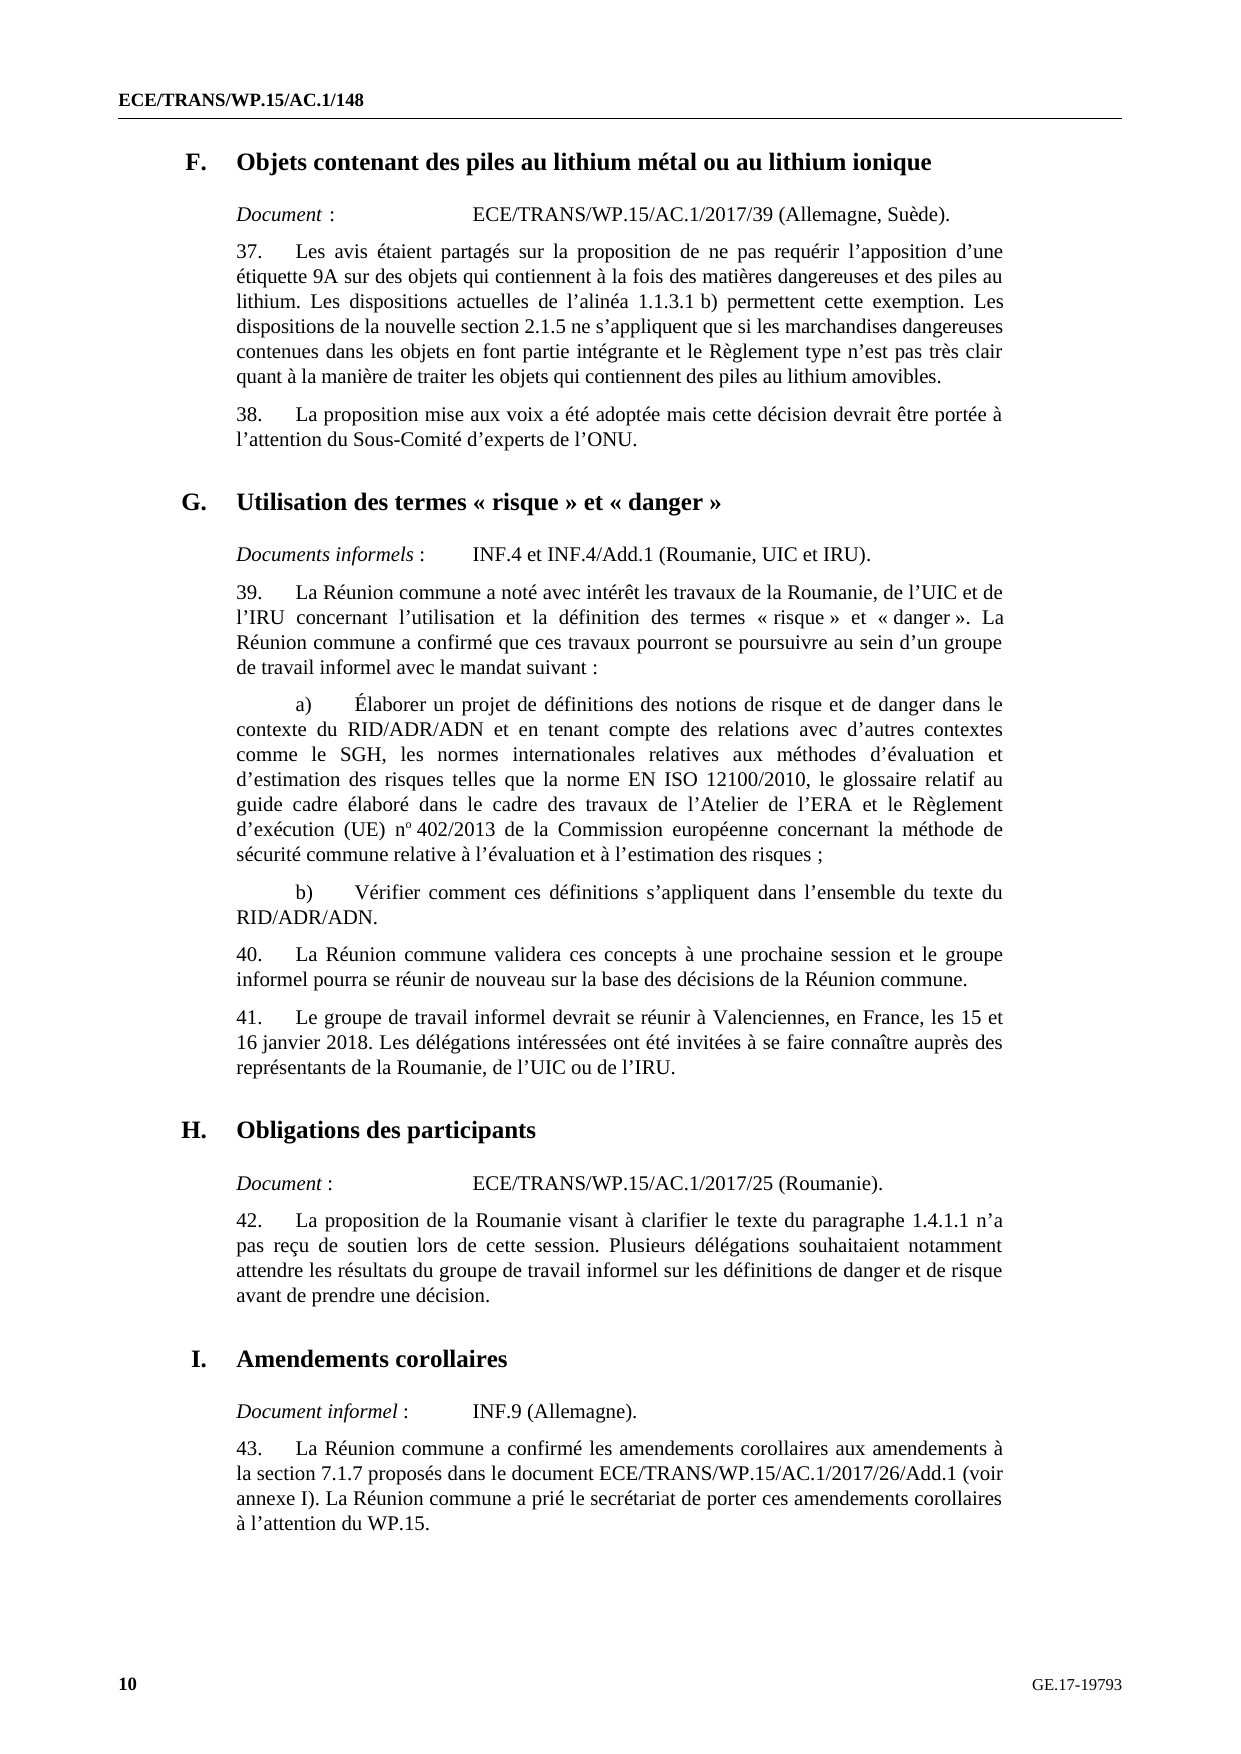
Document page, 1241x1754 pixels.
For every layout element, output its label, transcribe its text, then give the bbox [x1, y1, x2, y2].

text Document informel : INF.9 (Allemagne). [236, 1398, 1004, 1423]
text 43. La Réunion commune a confirmé les amendements corollaires aux amendements à la section 7.1.7 proposés dans le document ECE/TRANS/WP.15/AC.1/2017/26/Add.1 (voir annexe I). La Réunion commune a prié le secrétariat de porter ces amendements corollaires à l’attention du WP.15. [236, 1435, 1004, 1535]
text H. Obligations des participants [118, 1116, 1004, 1144]
text 41. Le groupe de travail informel devrait se réunir à Valenciennes, en France, les 15 et 16 janvier 2018. Les délégations intéressées ont été invitées à se faire connaître auprès des représentants de la Roumanie, de l’UIC ou de l’IRU. [236, 1004, 1004, 1079]
text Documents informels : INF.4 et INF.4/Add.1 (Roumanie, UIC et IRU). [236, 541, 1004, 566]
text a) Élaborer un projet de définitions des notions de risque et de danger dans le contexte du RID/ADR/ADN et en tenant compte des relations avec d’autres contextes comme le SGH, les normes internationales relatives aux méthodes d’évaluation et d’estimation des risques telles que la norme EN ISO 12100/2010, le glossaire relatif au guide cadre élaboré dans le cadre des travaux de l’Atelier de l’ERA et le Règlement d’exécution (UE) no 402/2013 de la Commission européenne concernant la méthode de sécurité commune relative à l’évaluation et à l’estimation des risques ; [236, 691, 1004, 866]
text Document : ECE/TRANS/WP.15/AC.1/2017/39 (Allemagne, Suède). [236, 201, 1004, 226]
text G. Utilisation des termes « risque » et « danger » [118, 488, 1004, 516]
text 42. La proposition de la Roumanie visant à clarifier le texte du paragraphe 1.4.1.1 n’a pas reçu de soutien lors de cette session. Plusieurs délégations souhaitaient notamment attendre les résultats du groupe de travail informel sur les définitions de danger et de risque avant de prendre une décision. [236, 1207, 1004, 1307]
text b) Vérifier comment ces définitions s’appliquent dans l’ensemble du texte du RID/ADR/ADN. [236, 879, 1004, 929]
text F. Objets contenant des piles au lithium métal ou au lithium ionique [118, 148, 1004, 176]
text 40. La Réunion commune validera ces concepts à une prochaine session et le groupe informel pourra se réunir de nouveau sur la base des décisions de la Réunion commune. [236, 941, 1004, 991]
text 37. Les avis étaient partagés sur la proposition de ne pas requérir l’apposition d’une étiquette 9A sur des objets qui contiennent à la fois des matières dangereuses et des piles au lithium. Les dispositions actuelles de l’alinéa 1.1.3.1 b) permettent cette exemption. Les dispositions de la nouvelle section 2.1.5 ne s’appliquent que si les marchandises dangereuses contenues dans les objets en font partie intégrante et le Règlement type n’est pas très clair quant à la manière de traiter les objets qui contiennent des piles au lithium amovibles. [236, 238, 1004, 388]
text I. Amendements corollaires [118, 1344, 1004, 1373]
text 38. La proposition mise aux voix a été adoptée mais cette décision devrait être portée à l’attention du Sous-Comité d’experts de l’ONU. [236, 401, 1004, 451]
text 39. La Réunion commune a noté avec intérêt les travaux de la Roumanie, de l’UIC et de l’IRU concernant l’utilisation et la définition des termes « risque » et « danger ». La Réunion commune a confirmé que ces travaux pourront se poursuivre au sein d’un groupe de travail informel avec le mandat suivant : [236, 579, 1004, 679]
text Document : ECE/TRANS/WP.15/AC.1/2017/25 (Roumanie). [236, 1169, 1004, 1194]
